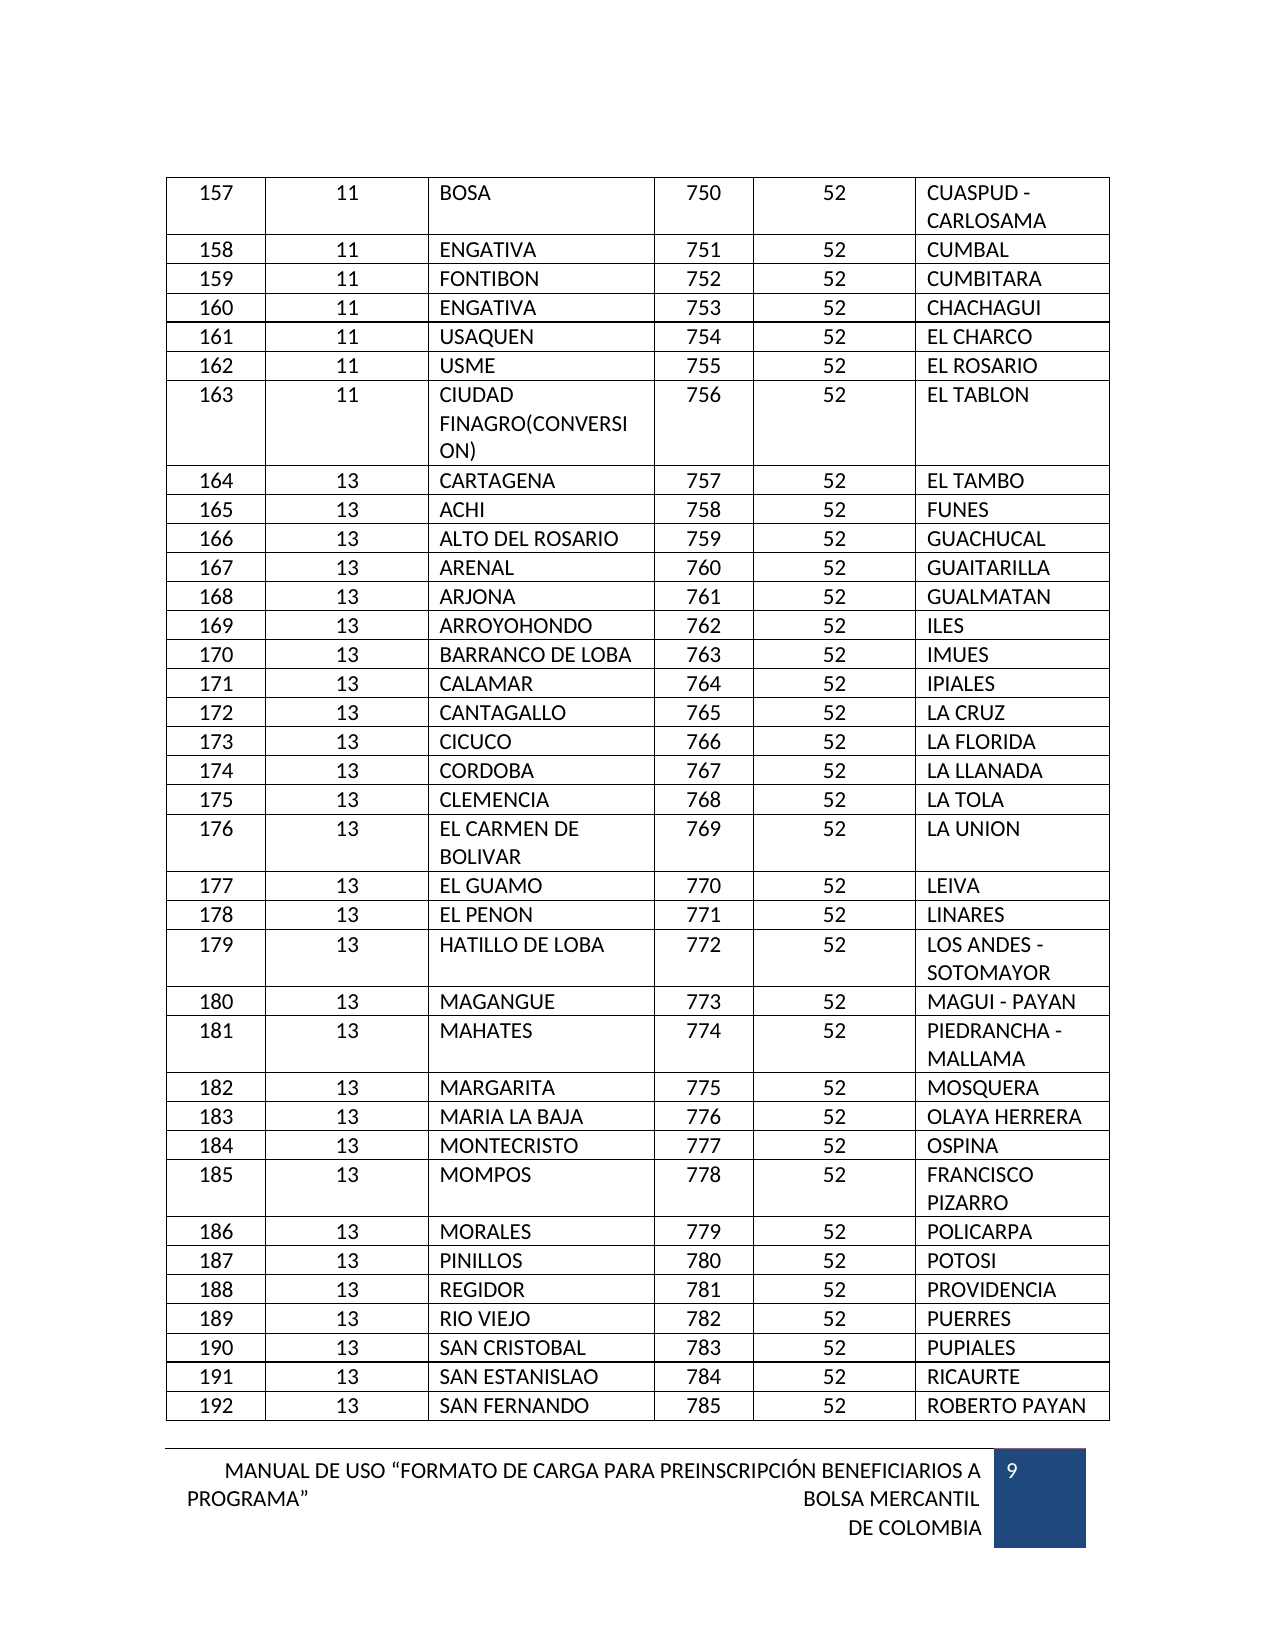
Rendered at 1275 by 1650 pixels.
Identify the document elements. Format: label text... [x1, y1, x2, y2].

table_cell 754 [655, 323, 753, 351]
table_cell 755 [655, 352, 753, 379]
table_cell 52 [754, 756, 915, 784]
table_cell 13 [266, 611, 428, 639]
table_cell 750 [655, 178, 753, 234]
table_cell GUAITARILLA [916, 553, 1109, 581]
table_cell LINARES [916, 901, 1109, 929]
table_cell 157 [167, 178, 265, 234]
table_cell 52 [754, 1246, 915, 1274]
table_cell EL CHARCO [916, 323, 1109, 351]
table_cell 767 [655, 756, 753, 784]
table_cell 187 [167, 1246, 265, 1274]
table_cell MAGUI - PAYAN [916, 987, 1109, 1015]
table_cell 178 [167, 901, 265, 929]
table_cell 771 [655, 901, 753, 929]
table_cell 753 [655, 294, 753, 321]
table_cell SAN CRISTOBAL [429, 1334, 654, 1361]
table_cell LA FLORIDA [916, 727, 1109, 755]
table_cell 172 [167, 698, 265, 726]
table_cell 764 [655, 669, 753, 697]
table_cell 183 [167, 1102, 265, 1130]
table_cell 13 [266, 756, 428, 784]
table_cell 13 [266, 1246, 428, 1274]
table_cell 179 [167, 930, 265, 986]
table_cell LA CRUZ [916, 698, 1109, 726]
table_cell 13 [266, 553, 428, 581]
table_cell CALAMAR [429, 669, 654, 697]
table_cell 169 [167, 611, 265, 639]
table_cell EL TABLON [916, 381, 1109, 465]
table_cell 192 [167, 1392, 265, 1419]
table_cell 11 [266, 178, 428, 234]
table_cell 763 [655, 640, 753, 668]
table_cell 766 [655, 727, 753, 755]
table_cell 52 [754, 466, 915, 494]
table_cell 52 [754, 1073, 915, 1101]
table_cell 52 [754, 178, 915, 234]
table_cell 13 [266, 727, 428, 755]
table_cell 168 [167, 582, 265, 610]
table_cell 52 [754, 640, 915, 668]
table_cell 751 [655, 235, 753, 263]
table_cell GUACHUCAL [916, 524, 1109, 552]
table_cell 173 [167, 727, 265, 755]
table_cell 13 [266, 1073, 428, 1101]
table_cell 768 [655, 785, 753, 813]
table_cell 181 [167, 1016, 265, 1072]
table_cell PROVIDENCIA [916, 1275, 1109, 1303]
table_cell ALTO DEL ROSARIO [429, 524, 654, 552]
table_cell ENGATIVA [429, 235, 654, 263]
table_cell 170 [167, 640, 265, 668]
table_cell 175 [167, 785, 265, 813]
table_cell MAHATES [429, 1016, 654, 1072]
table_cell 176 [167, 815, 265, 871]
table_cell 13 [266, 1217, 428, 1245]
table_cell 185 [167, 1160, 265, 1216]
table_cell 52 [754, 1275, 915, 1303]
table_cell 165 [167, 495, 265, 523]
table_cell 13 [266, 872, 428, 899]
table_cell MOSQUERA [916, 1073, 1109, 1101]
table_cell 775 [655, 1073, 753, 1101]
table_cell CICUCO [429, 727, 654, 755]
table_cell 52 [754, 323, 915, 351]
table_cell CUMBITARA [916, 264, 1109, 292]
table_cell REGIDOR [429, 1275, 654, 1303]
table_cell 160 [167, 294, 265, 321]
table_cell 13 [266, 785, 428, 813]
table_cell ILES [916, 611, 1109, 639]
table_cell 52 [754, 815, 915, 871]
table_cell 756 [655, 381, 753, 465]
table_cell 762 [655, 611, 753, 639]
table_cell CLEMENCIA [429, 785, 654, 813]
table_cell POTOSI [916, 1246, 1109, 1274]
table_cell 13 [266, 930, 428, 986]
table_cell 779 [655, 1217, 753, 1245]
table_cell 52 [754, 1016, 915, 1072]
table_cell 52 [754, 1304, 915, 1332]
table_cell 13 [266, 1275, 428, 1303]
table_cell 784 [655, 1363, 753, 1391]
table_cell 13 [266, 815, 428, 871]
table_cell 167 [167, 553, 265, 581]
table_cell 761 [655, 582, 753, 610]
table_cell RIO VIEJO [429, 1304, 654, 1332]
table_cell 163 [167, 381, 265, 465]
table_cell FUNES [916, 495, 1109, 523]
table_cell 757 [655, 466, 753, 494]
table_cell LA UNION [916, 815, 1109, 871]
table_cell 13 [266, 901, 428, 929]
table_cell PUPIALES [916, 1334, 1109, 1361]
table_cell 780 [655, 1246, 753, 1274]
table_cell MARIA LA BAJA [429, 1102, 654, 1130]
table_cell IMUES [916, 640, 1109, 668]
table_cell 52 [754, 987, 915, 1015]
table_cell CARTAGENA [429, 466, 654, 494]
table_cell 760 [655, 553, 753, 581]
table_cell RICAURTE [916, 1363, 1109, 1391]
table_cell 161 [167, 323, 265, 351]
table_cell MARGARITA [429, 1073, 654, 1101]
table_cell 166 [167, 524, 265, 552]
table_cell MOMPOS [429, 1160, 654, 1216]
table_cell EL GUAMO [429, 872, 654, 899]
table_cell 159 [167, 264, 265, 292]
table_cell 182 [167, 1073, 265, 1101]
table_cell 772 [655, 930, 753, 986]
table_cell BOSA [429, 178, 654, 234]
table_cell 52 [754, 901, 915, 929]
table_cell 11 [266, 381, 428, 465]
table_cell 189 [167, 1304, 265, 1332]
table_cell EL CARMEN DE BOLIVAR [429, 815, 654, 871]
table_cell 770 [655, 872, 753, 899]
table_cell 752 [655, 264, 753, 292]
table_cell BARRANCO DE LOBA [429, 640, 654, 668]
table_cell 778 [655, 1160, 753, 1216]
table_cell 52 [754, 1334, 915, 1361]
table_cell 765 [655, 698, 753, 726]
table_cell POLICARPA [916, 1217, 1109, 1245]
table_cell CORDOBA [429, 756, 654, 784]
table_cell 190 [167, 1334, 265, 1361]
table_cell 52 [754, 294, 915, 321]
table_cell IPIALES [916, 669, 1109, 697]
table_cell CIUDAD FINAGRO(CONVERSION) [429, 381, 654, 465]
table_cell 52 [754, 1217, 915, 1245]
table_cell LA LLANADA [916, 756, 1109, 784]
table_cell 52 [754, 1160, 915, 1216]
table_cell CHACHAGUI [916, 294, 1109, 321]
table_cell 758 [655, 495, 753, 523]
table_cell EL ROSARIO [916, 352, 1109, 379]
table_cell 52 [754, 1392, 915, 1419]
table_cell 52 [754, 264, 915, 292]
table_cell ACHI [429, 495, 654, 523]
table_cell 785 [655, 1392, 753, 1419]
table_cell LEIVA [916, 872, 1109, 899]
table_cell 759 [655, 524, 753, 552]
table_cell 177 [167, 872, 265, 899]
table_cell 773 [655, 987, 753, 1015]
table_cell MORALES [429, 1217, 654, 1245]
table_cell 13 [266, 698, 428, 726]
table_cell 13 [266, 466, 428, 494]
table_cell 52 [754, 1102, 915, 1130]
table_cell PUERRES [916, 1304, 1109, 1332]
table_cell CANTAGALLO [429, 698, 654, 726]
table_cell LA TOLA [916, 785, 1109, 813]
table_cell 781 [655, 1275, 753, 1303]
table_cell 164 [167, 466, 265, 494]
table_cell 13 [266, 669, 428, 697]
table_cell 11 [266, 323, 428, 351]
table_cell 52 [754, 553, 915, 581]
table_cell MONTECRISTO [429, 1131, 654, 1159]
table_cell 13 [266, 1016, 428, 1072]
table_cell 52 [754, 1131, 915, 1159]
table_cell USAQUEN [429, 323, 654, 351]
table_cell CUMBAL [916, 235, 1109, 263]
table_cell 13 [266, 1131, 428, 1159]
table_cell 13 [266, 987, 428, 1015]
table_cell 52 [754, 611, 915, 639]
table_cell 52 [754, 872, 915, 899]
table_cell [916, 1392, 1109, 1419]
table_cell 11 [266, 235, 428, 263]
table_cell 769 [655, 815, 753, 871]
table_cell 13 [266, 1363, 428, 1391]
table_cell 13 [266, 1334, 428, 1361]
table_cell GUALMATAN [916, 582, 1109, 610]
table_cell 13 [266, 1102, 428, 1130]
table_cell 191 [167, 1363, 265, 1391]
table_cell 158 [167, 235, 265, 263]
table_cell 13 [266, 640, 428, 668]
table_cell ARROYOHONDO [429, 611, 654, 639]
table_cell 184 [167, 1131, 265, 1159]
table_cell MAGANGUE [429, 987, 654, 1015]
table_cell 52 [754, 669, 915, 697]
table_cell 180 [167, 987, 265, 1015]
table_cell 13 [266, 1160, 428, 1216]
table_cell OLAYA HERRERA [916, 1102, 1109, 1130]
table_cell OSPINA [916, 1131, 1109, 1159]
table_cell 162 [167, 352, 265, 379]
table_cell 52 [754, 582, 915, 610]
table_cell 52 [754, 495, 915, 523]
table_cell 52 [754, 235, 915, 263]
table_cell EL PENON [429, 901, 654, 929]
table_cell 11 [266, 352, 428, 379]
table_cell PIEDRANCHA - MALLAMA [916, 1016, 1109, 1072]
table_cell 52 [754, 785, 915, 813]
table_cell 13 [266, 582, 428, 610]
table_cell 13 [266, 495, 428, 523]
table_cell 13 [266, 524, 428, 552]
table_cell 52 [754, 352, 915, 379]
table_cell 188 [167, 1275, 265, 1303]
table_cell 52 [754, 524, 915, 552]
table_cell 11 [266, 264, 428, 292]
table_cell 782 [655, 1304, 753, 1332]
table_cell PINILLOS [429, 1246, 654, 1274]
table_cell 52 [754, 1363, 915, 1391]
table_cell 52 [754, 381, 915, 465]
table_cell 776 [655, 1102, 753, 1130]
table_cell LOS ANDES - SOTOMAYOR [916, 930, 1109, 986]
table_cell USME [429, 352, 654, 379]
table_cell SAN FERNANDO [429, 1392, 654, 1419]
table_cell 13 [266, 1392, 428, 1419]
table_cell 13 [266, 1304, 428, 1332]
table_cell SAN ESTANISLAO [429, 1363, 654, 1391]
table_cell 52 [754, 698, 915, 726]
table_cell ENGATIVA [429, 294, 654, 321]
table_cell FRANCISCO PIZARRO [916, 1160, 1109, 1216]
table_cell 52 [754, 727, 915, 755]
table_cell 52 [754, 930, 915, 986]
table_cell ARJONA [429, 582, 654, 610]
table_cell 783 [655, 1334, 753, 1361]
table_cell CUASPUD - CARLOSAMA [916, 178, 1109, 234]
table_cell 11 [266, 294, 428, 321]
table_cell EL TAMBO [916, 466, 1109, 494]
table_cell 186 [167, 1217, 265, 1245]
table_cell 777 [655, 1131, 753, 1159]
table_cell 171 [167, 669, 265, 697]
table_cell HATILLO DE LOBA [429, 930, 654, 986]
table_cell FONTIBON [429, 264, 654, 292]
table_cell ARENAL [429, 553, 654, 581]
table_cell 774 [655, 1016, 753, 1072]
table_cell 174 [167, 756, 265, 784]
